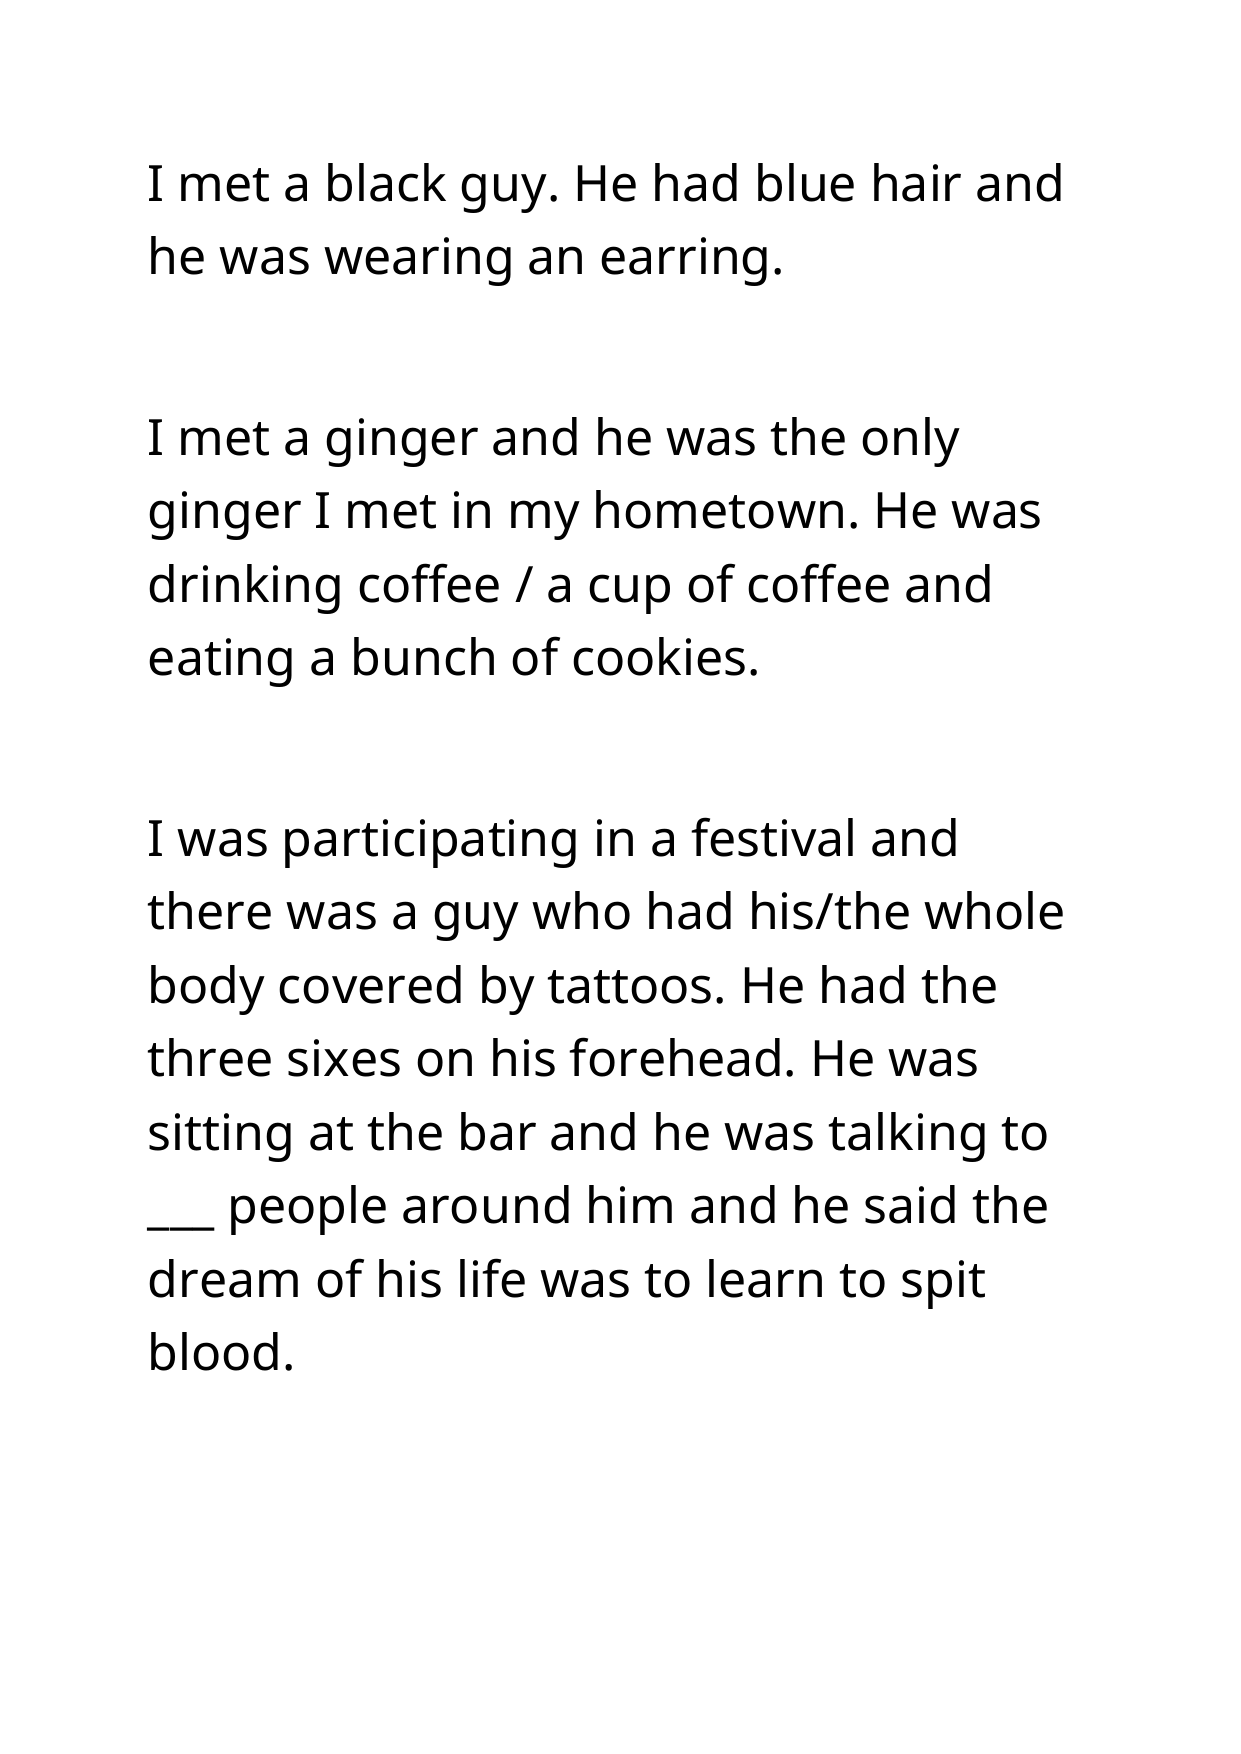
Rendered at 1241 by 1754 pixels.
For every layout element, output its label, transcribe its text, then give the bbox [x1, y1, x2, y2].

text I was participating in a festival and there was a guy who had his/the whole body covered by tattoos. He had the three sixes on his forehead. He was sitting at the bar and he was talking to ___ people around him and he said the dream of his life was to learn to spit blood. [148, 803, 1093, 1386]
text I met a black guy. He had blue hair and he was wearing an earring. [148, 148, 1093, 289]
text I met a ginger and he was the only ginger I met in my hometown. He was drinking coffee / a cup of coffee and eating a bunch of cookies. [148, 402, 1093, 690]
